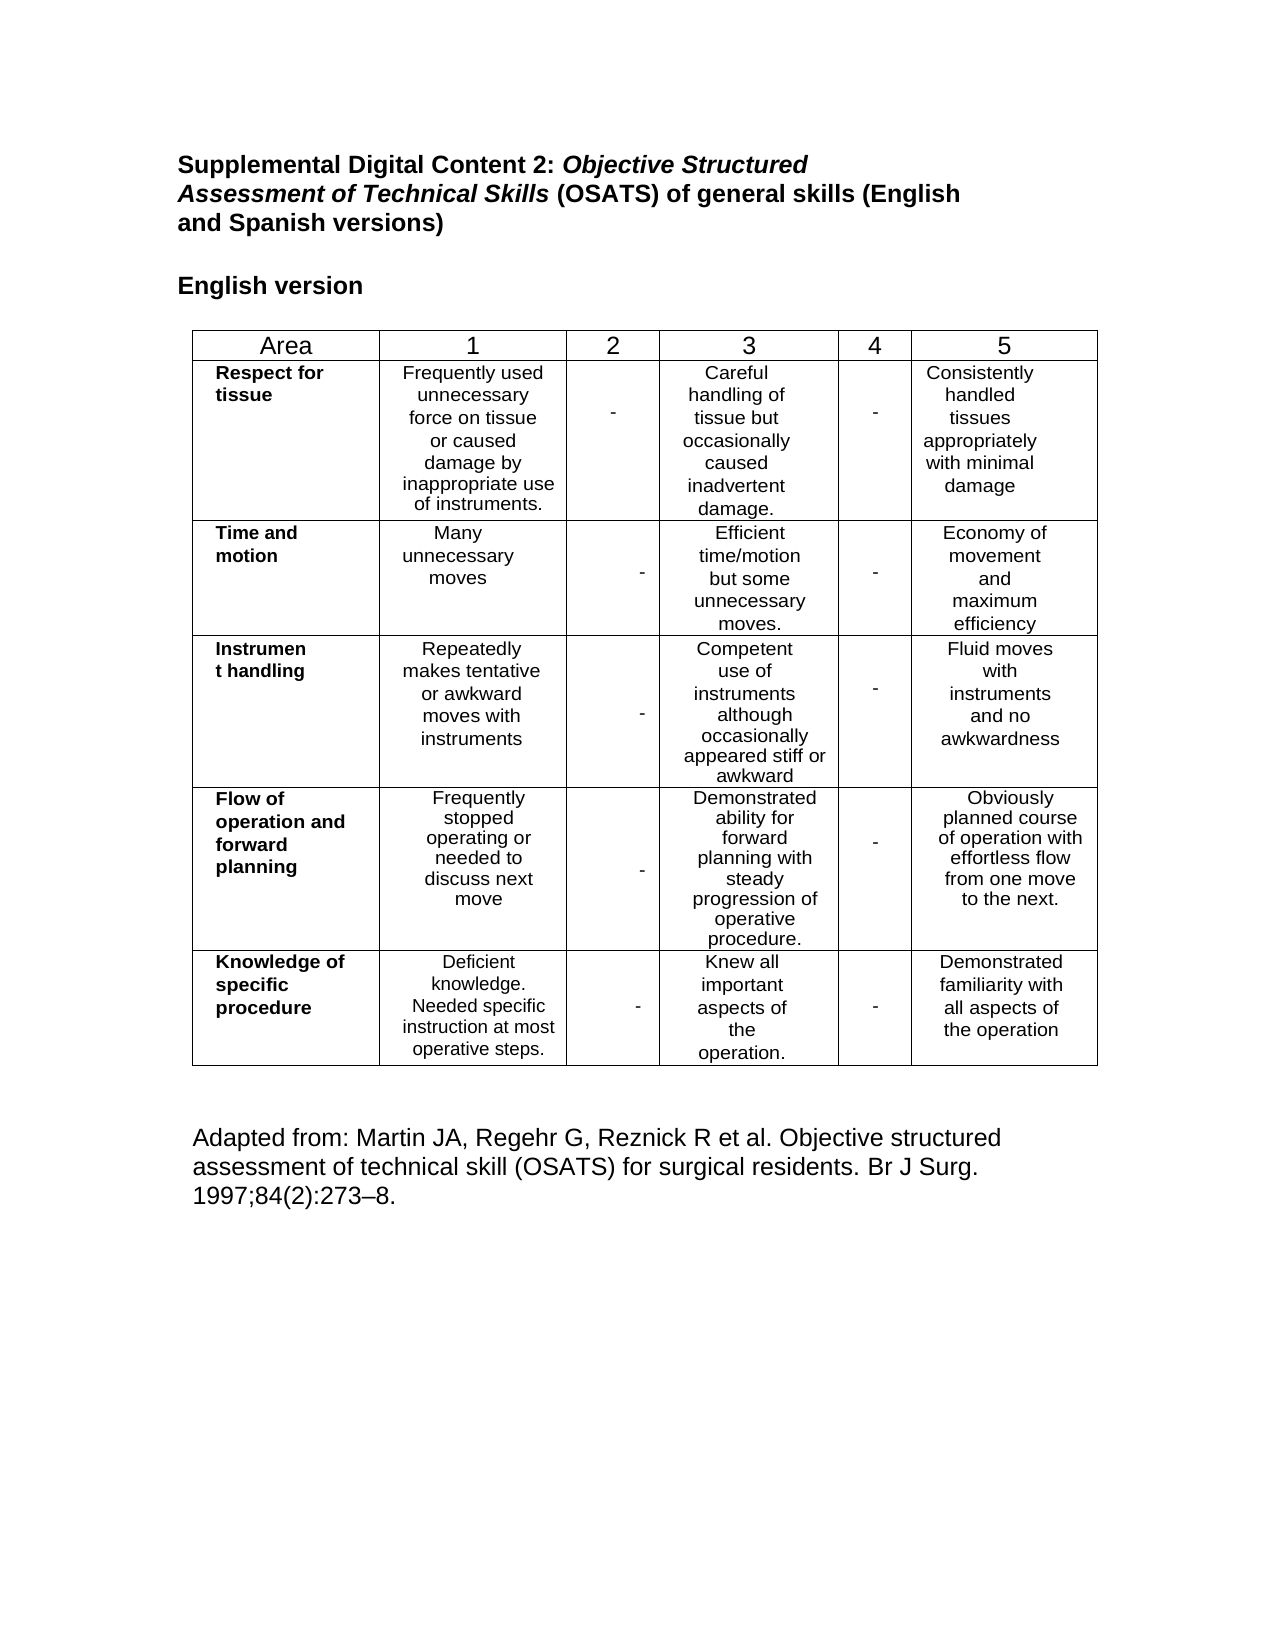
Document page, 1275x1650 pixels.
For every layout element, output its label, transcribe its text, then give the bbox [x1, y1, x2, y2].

text Supplemental Digital Content 2: Objective Structured Assessment of Technical Skills (OSATS) of general skills (English and Spanish versions) [177, 150, 962, 237]
table_header 3 [660, 331, 838, 360]
table_cell Knowledge of specific procedure [193, 951, 379, 1064]
table_header Area [193, 331, 379, 360]
table_cell Fluid moves with instruments and no awkwardness [912, 636, 1097, 787]
table_cell Economy of movement and maximum efficiency [912, 521, 1097, 635]
table_cell Time and motion [193, 521, 379, 635]
table_cell Consistently handled tissues appropriately with minimal damage [912, 361, 1097, 520]
table_cell Demonstrated ability for forward planning with steady progression of operative procedure. [660, 788, 838, 950]
table_cell - [567, 951, 659, 1064]
text English version [177, 271, 962, 300]
table_cell - [839, 636, 911, 787]
table_cell - [567, 636, 659, 787]
table_cell - [839, 951, 911, 1064]
table_cell - [567, 521, 659, 635]
table_cell Instrument handling [193, 636, 379, 787]
table_cell Demonstrated familiarity with all aspects of the operation [912, 951, 1097, 1064]
table_cell Obviously planned course of operation with effortless flow from one move to the next. [912, 788, 1097, 950]
table_cell - [839, 361, 911, 520]
text Adapted from: Martin JA, Regehr G, Reznick R et al. Objective structured assessment of technical skill (OSATS) for surgical residents. Br J Surg. 1997;84(2):273–8. [192, 1123, 1098, 1209]
table_cell Respect for tissue [193, 361, 379, 520]
table_cell Deficient knowledge. Needed specific instruction at most operative steps. [380, 951, 566, 1064]
table_header 4 [839, 331, 911, 360]
table_header 2 [567, 331, 659, 360]
table_cell Repeatedly makes tentative or awkward moves with instruments [380, 636, 566, 787]
table_cell Knew all important aspects of the operation. [660, 951, 838, 1064]
table_cell - [839, 788, 911, 950]
table_cell Many unnecessary moves [380, 521, 566, 635]
table_cell Careful handling of tissue but occasionally caused inadvertent damage. [660, 361, 838, 520]
table_cell Frequently used unnecessary force on tissue or caused damage by inappropriate use of instruments. [380, 361, 566, 520]
table_cell - [839, 521, 911, 635]
table_cell Flow of operation and forward planning [193, 788, 379, 950]
table_cell - [567, 361, 659, 520]
table_cell Efficient time/motion but some unnecessary moves. [660, 521, 838, 635]
table_header 1 [380, 331, 566, 360]
table_cell Competent use of instruments although occasionally appeared stiff or awkward [660, 636, 838, 787]
table_cell Frequently stopped operating or needed to discuss next move [380, 788, 566, 950]
table_cell - [567, 788, 659, 950]
table_header 5 [912, 331, 1097, 360]
